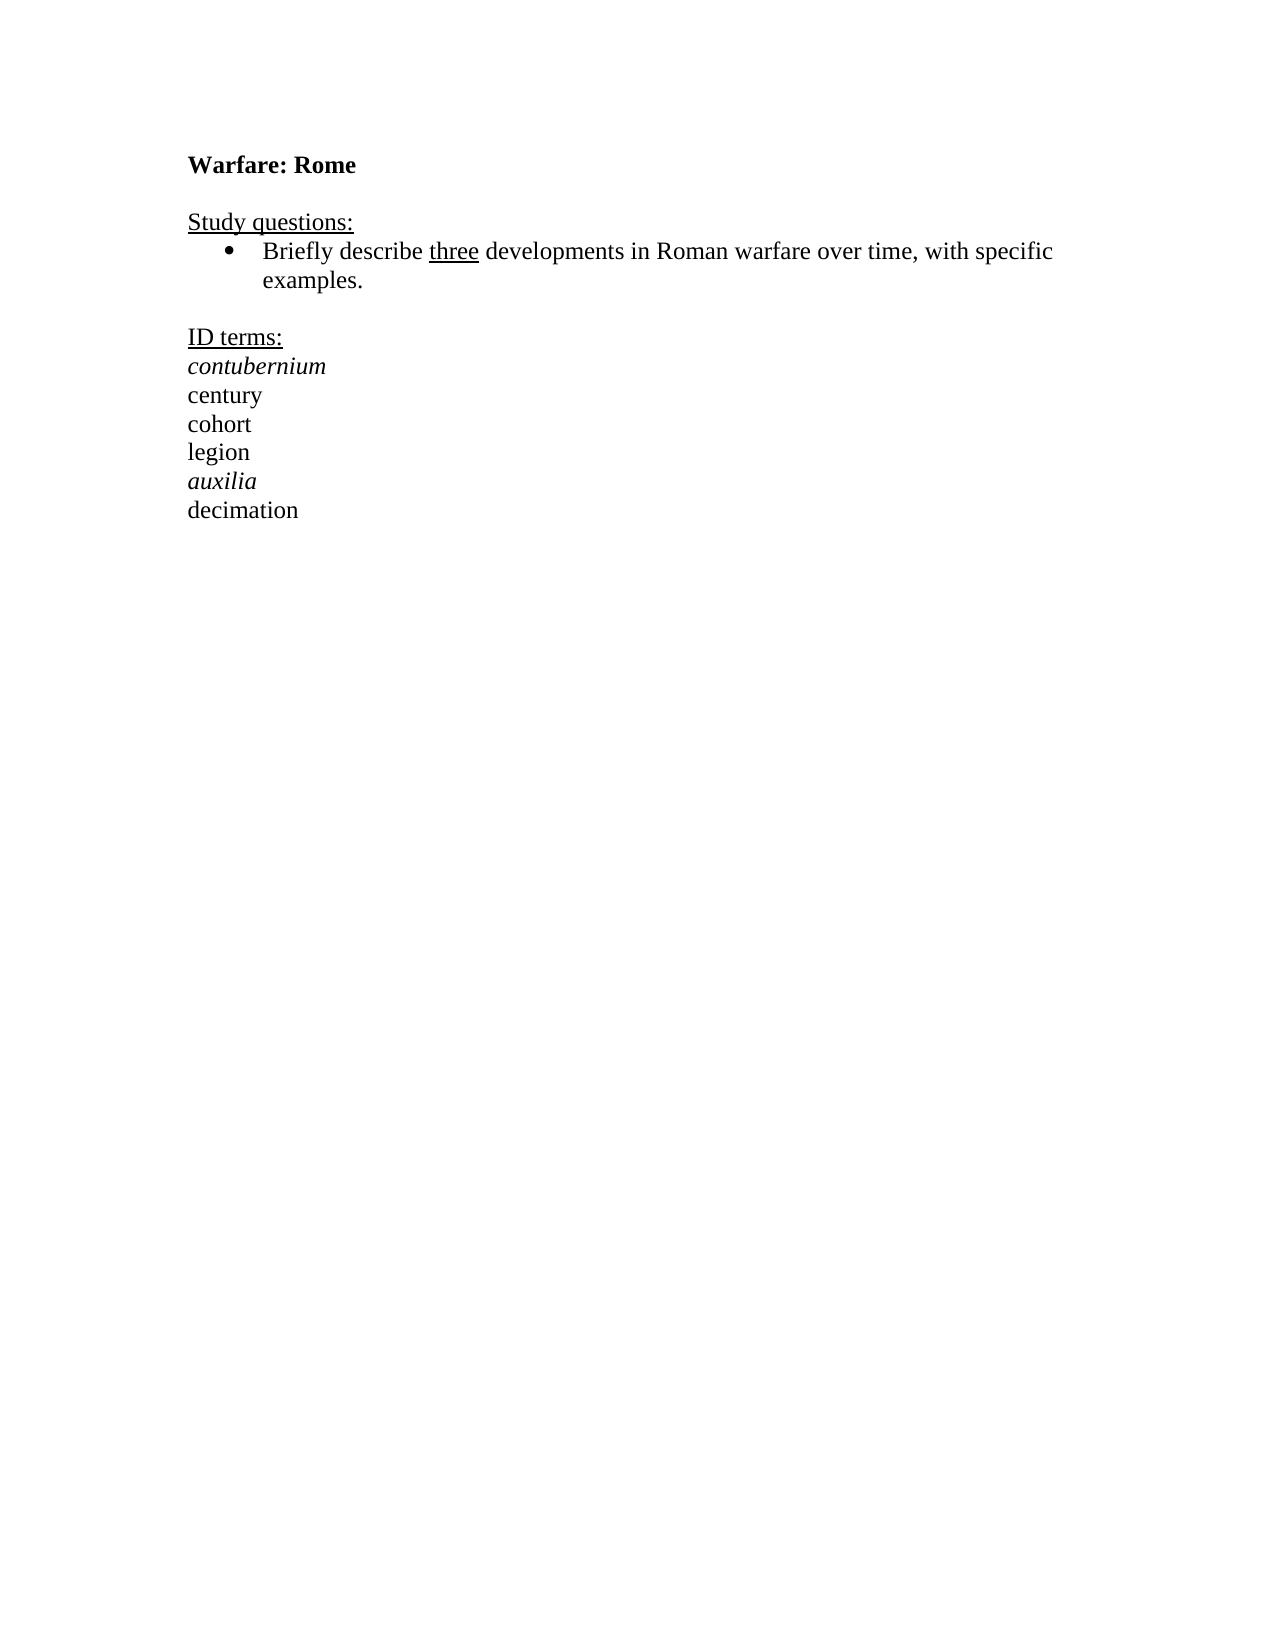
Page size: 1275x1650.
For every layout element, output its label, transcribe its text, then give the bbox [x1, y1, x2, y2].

list Briefly describe three developments in Roman warfare over time, with specific examples. [225, 236, 1087, 294]
text ID terms: [187, 322, 1087, 351]
text Warfare: Rome [187, 150, 1087, 179]
text Study questions: [187, 207, 1087, 236]
text legion [187, 437, 1087, 466]
text decimation [187, 495, 1087, 524]
text century [187, 380, 1087, 409]
text auxilia [187, 466, 1087, 495]
text contubernium [187, 351, 1087, 380]
text cohort [187, 409, 1087, 437]
